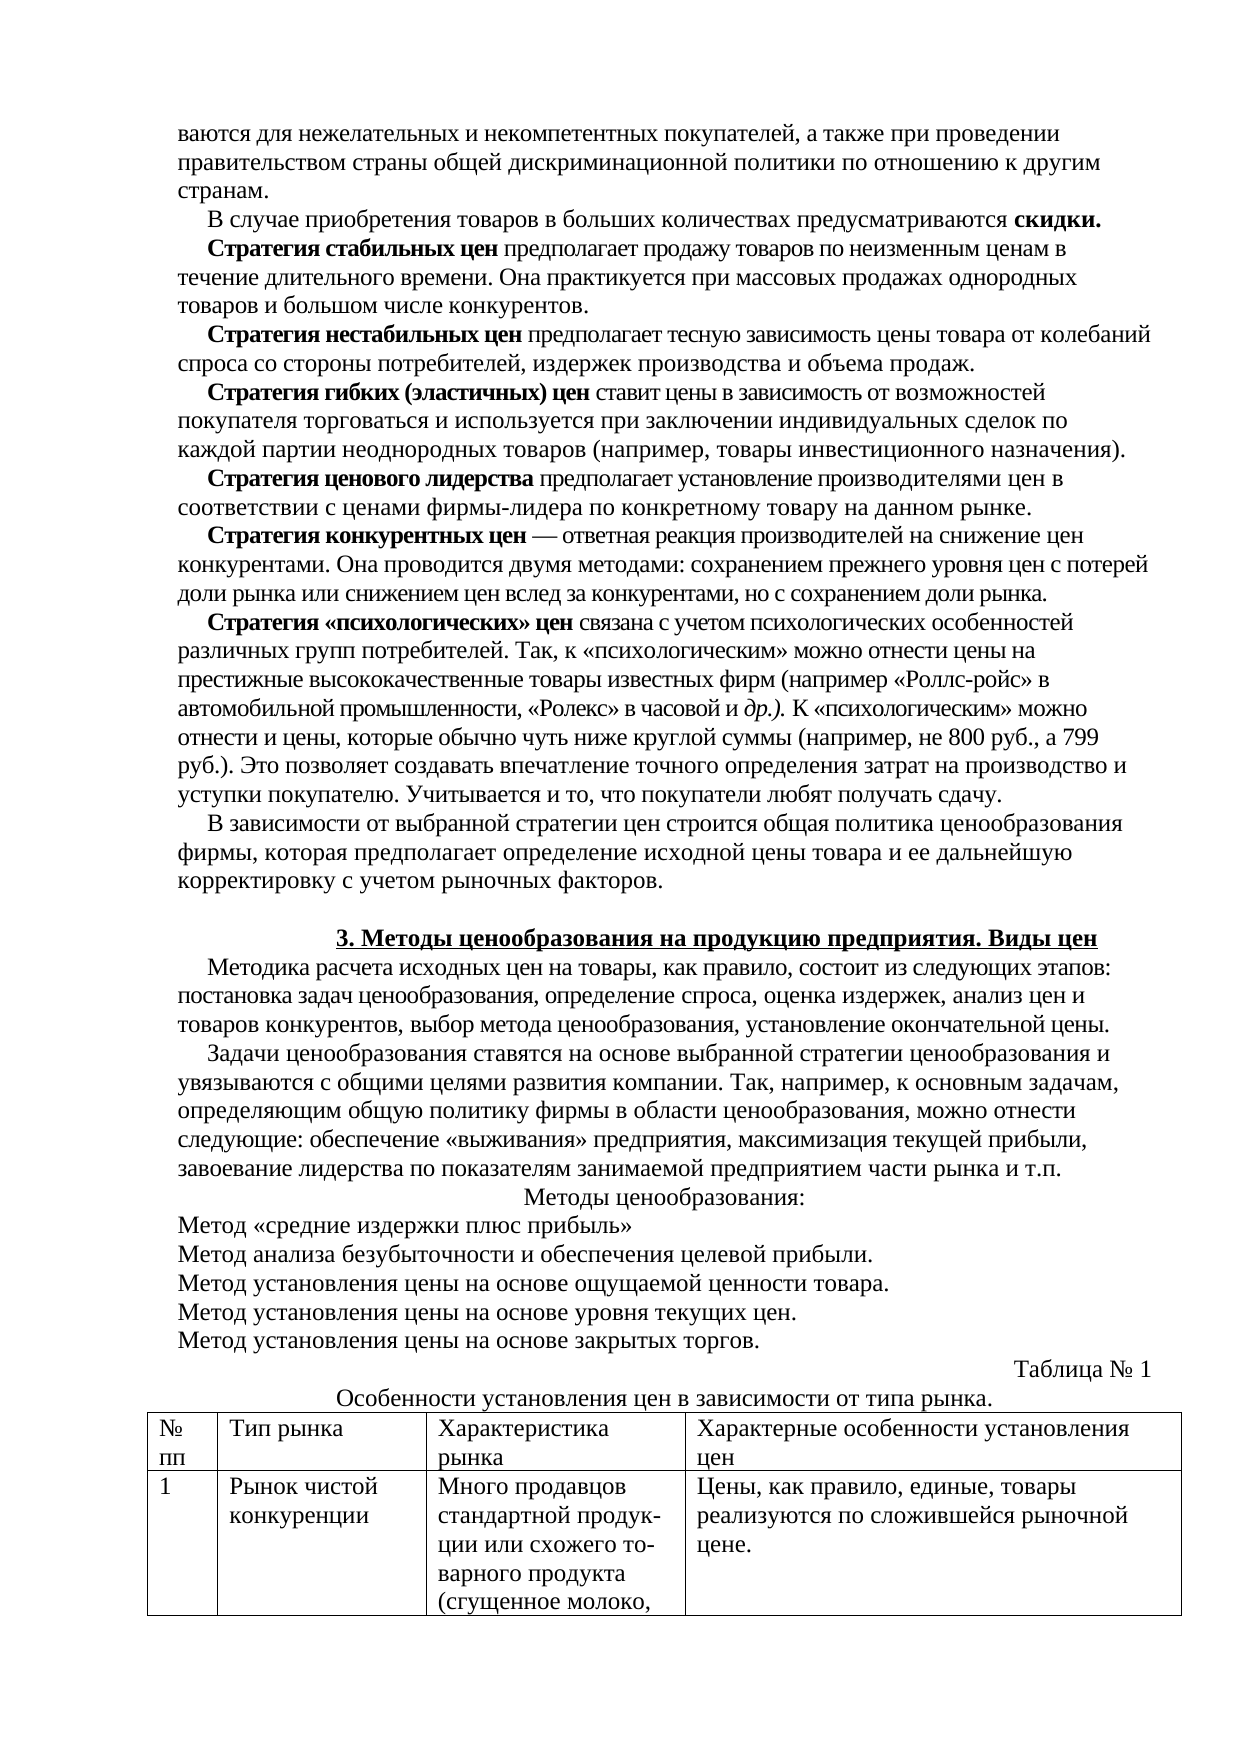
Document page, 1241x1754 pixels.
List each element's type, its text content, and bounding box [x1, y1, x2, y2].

text Стратегия «психологических» цен связана с учетом психологических особенностей различных групп потребителей. Так, к «психологическим» можно отнести цены на престижные высококачественные товары известных фирм (например «Роллс-ройс» в автомобильной промышленности, «Ролекс» в часовой и др.). К «психологическим» можно отнести и цены, которые обычно чуть ниже круглой суммы (например, не 800 руб., а 799 руб.). Это позволяет создавать впечатление точного определения затрат на производство и уступки покупателю. Учитывается и то, что покупатели любят получать сдачу. [177, 607, 1152, 808]
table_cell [218, 1471, 426, 1615]
table_cell 1 [148, 1471, 217, 1615]
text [177, 118, 1152, 204]
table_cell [686, 1471, 1181, 1615]
text Метод установления цены на основе закрытых торгов. [177, 1326, 1152, 1354]
text Стратегия стабильных цен предполагает продажу товаров по неизменным ценам в течение длительного времени. Она практикуется при массовых продажах однородных товаров и большом числе конкурентов. [177, 233, 1152, 319]
text Методы ценообразования: [177, 1182, 1152, 1211]
text Стратегия конкурентных цен — ответная реакция производителей на снижение цен конкурентами. Она проводится двумя методами: сохранением прежнего уровня цен с потерей доли рынка или снижением цен вслед за конкурентами, но с сохранением доли рынка. [177, 521, 1152, 607]
text Метод установления цены на основе уровня текущих цен. [177, 1297, 1152, 1326]
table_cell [427, 1471, 685, 1615]
table_header Характерные особенности установления цен [686, 1413, 1181, 1470]
text Метод установления цены на основе ощущаемой ценности товара. [177, 1268, 1152, 1297]
text В случае приобретения товаров в больших количествах предусматриваются скидки. [177, 204, 1152, 233]
text Метод «средние издержки плюс прибыль» [177, 1211, 1152, 1239]
text Задачи ценообразования ставятся на основе выбранной стратегии ценообразования и увязываются с общими целями развития компании. Так, например, к основным задачам, определяющим общую политику фирмы в области ценообразования, можно отнести следующие: обеспечение «выживания» предприятия, максимизация текущей прибыли, завоевание лидерства по показателям занимаемой предприятием части рынка и т.п. [177, 1038, 1152, 1182]
text Стратегия гибких (эластичных) цен ставит цены в зависимость от возможностей покупателя торговаться и используется при заключении индивидуальных сделок по каждой партии неоднородных товаров (например, товары инвестиционного назначения). [177, 377, 1152, 463]
text В зависимости от выбранной стратегии цен строится общая политика ценообразования фирмы, которая предполагает определение исходной цены товара и ее дальнейшую корректировку с учетом рыночных факторов. [177, 808, 1152, 894]
text Стратегия нестабильных цен предполагает тесную зависимость цены товара от колебаний спроса со стороны потребителей, издержек производства и объема продаж. [177, 319, 1152, 377]
subtitle Таблица № 1 [299, 1354, 1152, 1383]
text Метод анализа безубыточности и обеспечения целевой прибыли. [177, 1239, 1152, 1268]
table_header № пп [148, 1413, 217, 1470]
text Методика расчета исходных цен на товары, как правило, состоит из следующих этапов: постановка задач ценообразования, определение спроса, оценка издержек, анализ цен и товаров конкурентов, выбор метода ценообразования, установление окончательной цены. [177, 952, 1152, 1038]
text 3. Методы ценообразования на продукцию предприятия. Виды цен [282, 923, 1152, 952]
table_header Характеристика рынка [427, 1413, 685, 1470]
text Стратегия ценового лидерства предполагает установление производителями цен в соответствии с ценами фирмы-лидера по конкретному товару на данном рынке. [177, 463, 1152, 521]
table_header Тип рынка [218, 1413, 426, 1470]
text Особенности установления цен в зависимости от типа рынка. [177, 1383, 1152, 1412]
